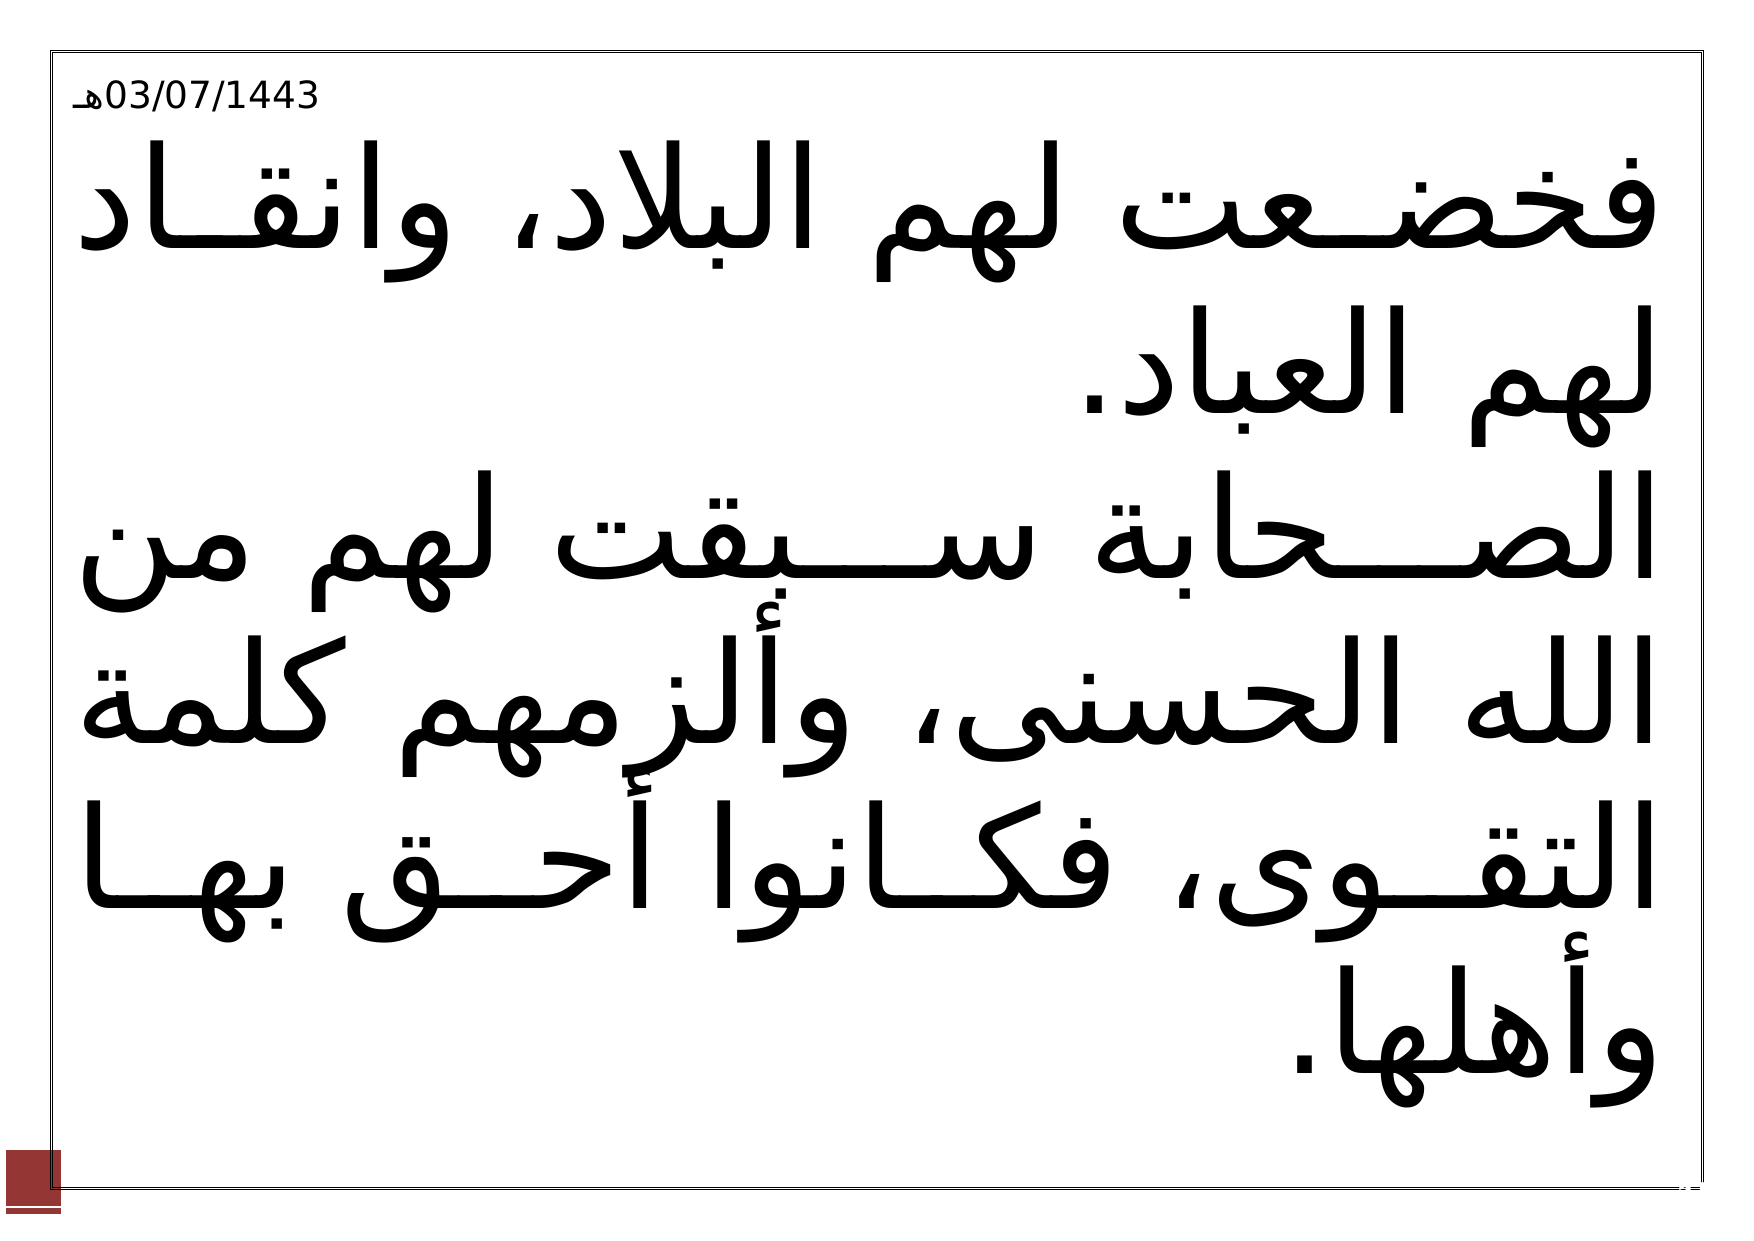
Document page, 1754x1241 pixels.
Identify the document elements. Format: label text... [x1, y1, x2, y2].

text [74, 117, 1665, 447]
text الصحابة سبقت لهم من الله الحسنى، وألزمهم كلمة التقوى، فكانوا أحق بها وأهلها. [74, 447, 1665, 1107]
